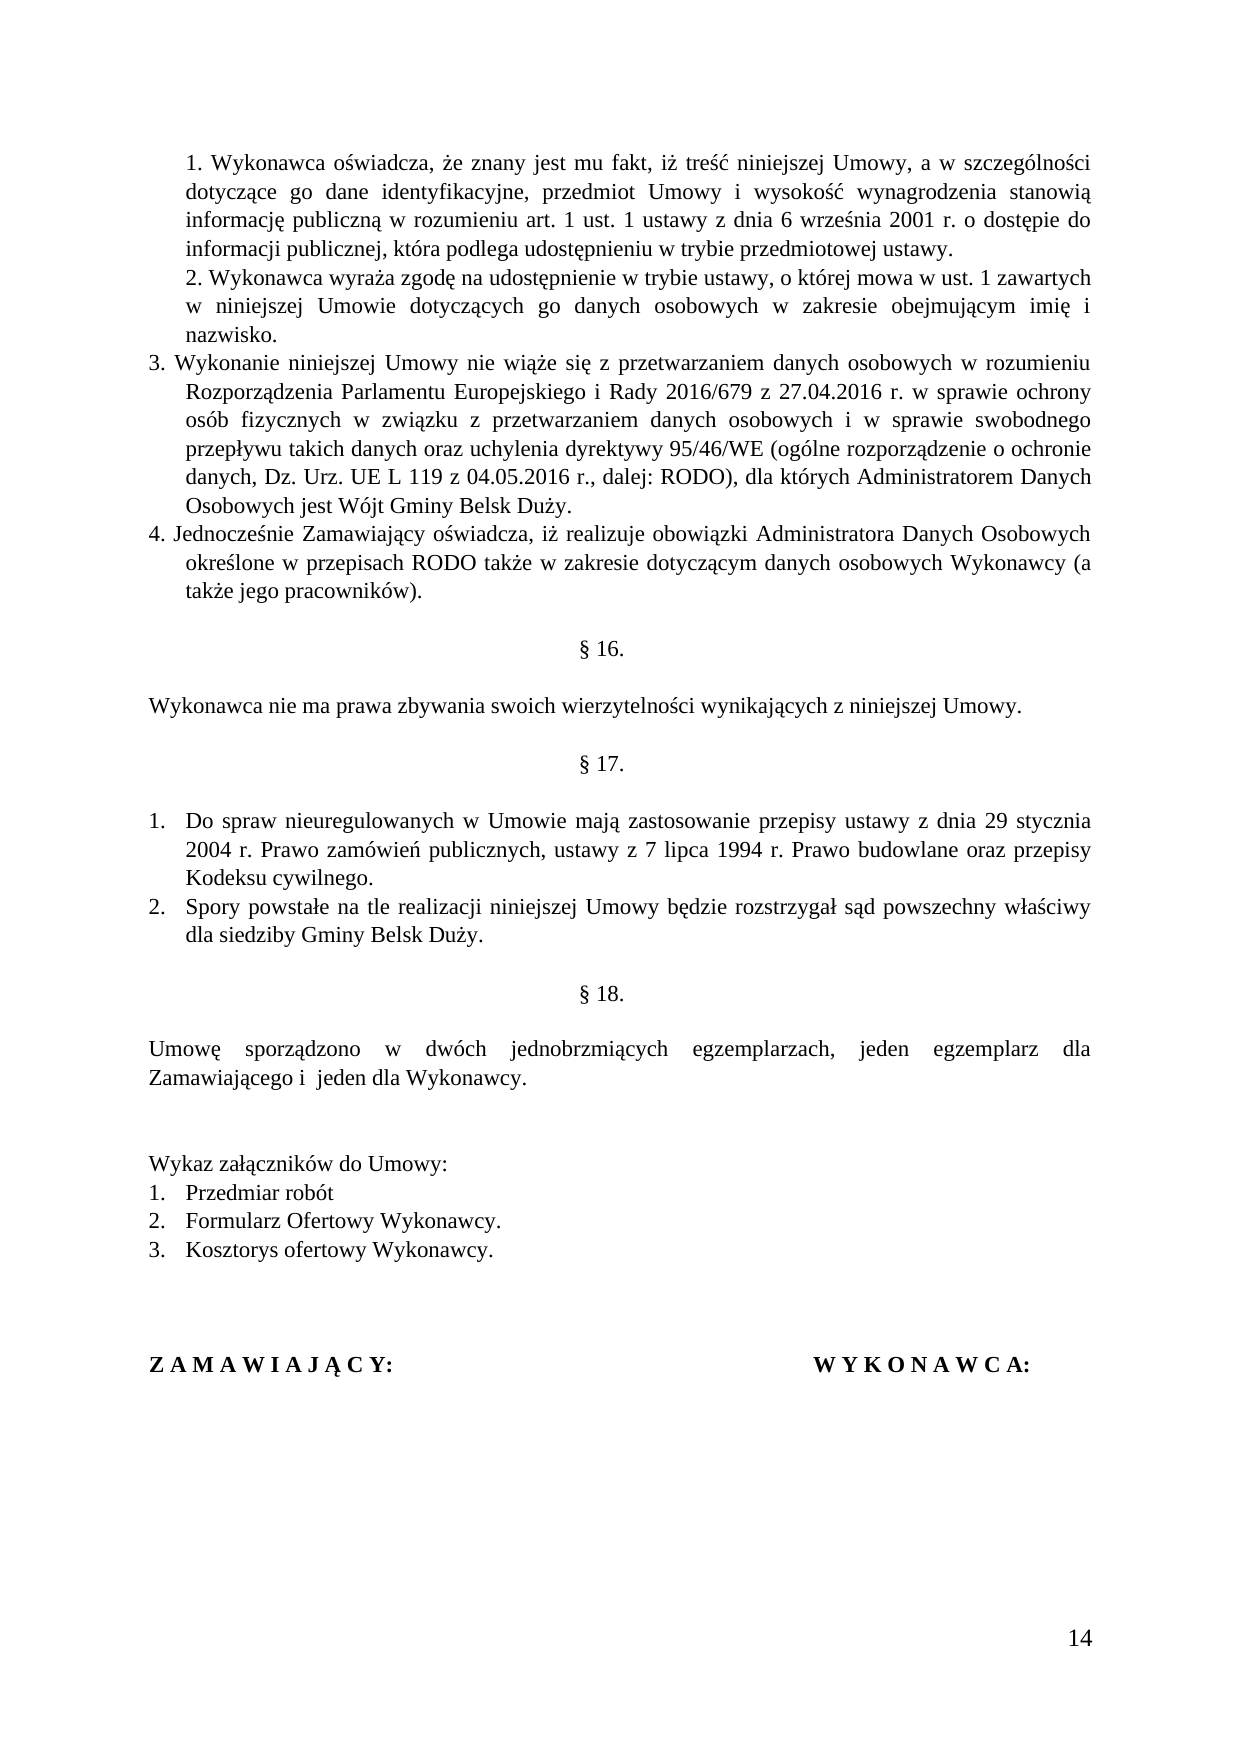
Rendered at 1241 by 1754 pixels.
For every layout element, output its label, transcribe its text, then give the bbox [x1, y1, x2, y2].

text 2. Wykonawca wyraża zgodę na udostępnienie w trybie ustawy, o której mowa w ust. 1 zawartych w niniejszej Umowie dotyczących go danych osobowych w zakresie obejmującym imię i nazwisko. [185, 262, 1092, 348]
list Formularz Ofertowy Wykonawcy. [148, 1206, 1092, 1234]
text § 17. [111, 725, 1092, 783]
text 3. Wykonanie niniejszej Umowy nie wiąże się z przetwarzaniem danych osobowych w rozumieniu Rozporządzenia Parlamentu Europejskiego i Rady 2016/679 z 27.04.2016 r. w sprawie ochrony osób fizycznych w związku z przetwarzaniem danych osobowych i w sprawie swobodnego przepływu takich danych oraz uchylenia dyrektywy 95/46/WE (ogólne rozporządzenie o ochronie danych, Dz. Urz. UE L 119 z 04.05.2016 r., dalej: RODO), dla których Administratorem Danych Osobowych jest Wójt Gminy Belsk Duży. [148, 348, 1092, 519]
text § 16. [111, 610, 1092, 668]
list Kosztorys ofertowy Wykonawcy. [148, 1234, 1092, 1263]
text Umowę sporządzono w dwóch jednobrzmiących egzemplarzach, jeden egzemplarz dla Zamawiającego i jeden dla Wykonawcy. [148, 1033, 1092, 1091]
text § 18. [111, 980, 1092, 1007]
text Z A M A W I A J Ą C Y: W Y K O N A W C A: [149, 1351, 1092, 1377]
text Wykonawca nie ma prawa zbywania swoich wierzytelności wynikających z niniejszej Umowy. [148, 668, 1092, 725]
list Do spraw nieuregulowanych w Umowie mają zastosowanie przepisy ustawy z dnia 29 stycznia 2004 r. Prawo zamówień publicznych, ustawy z 7 lipca 1994 r. Prawo budowlane oraz przepisy Kodeksu cywilnego. [148, 806, 1092, 891]
text 4. Jednocześnie Zamawiający oświadcza, iż realizuje obowiązki Administratora Danych Osobowych określone w przepisach RODO także w zakresie dotyczącym danych osobowych Wykonawcy (a także jego pracowników). [148, 519, 1092, 605]
text 1. Wykonawca oświadcza, że znany jest mu fakt, iż treść niniejszej Umowy, a w szczególności dotyczące go dane identyfikacyjne, przedmiot Umowy i wysokość wynagrodzenia stanowią informację publiczną w rozumieniu art. 1 ust. 1 ustawy z dnia 6 września 2001 r. o dostępie do informacji publicznej, która podlega udostępnieniu w trybie przedmiotowej ustawy. [185, 148, 1092, 262]
list Spory powstałe na tle realizacji niniejszej Umowy będzie rozstrzygał sąd powszechny właściwy dla siedziby Gminy Belsk Duży. [148, 891, 1092, 948]
list Przedmiar robót [148, 1177, 1092, 1206]
text Wykaz załączników do Umowy: [148, 1149, 1092, 1177]
